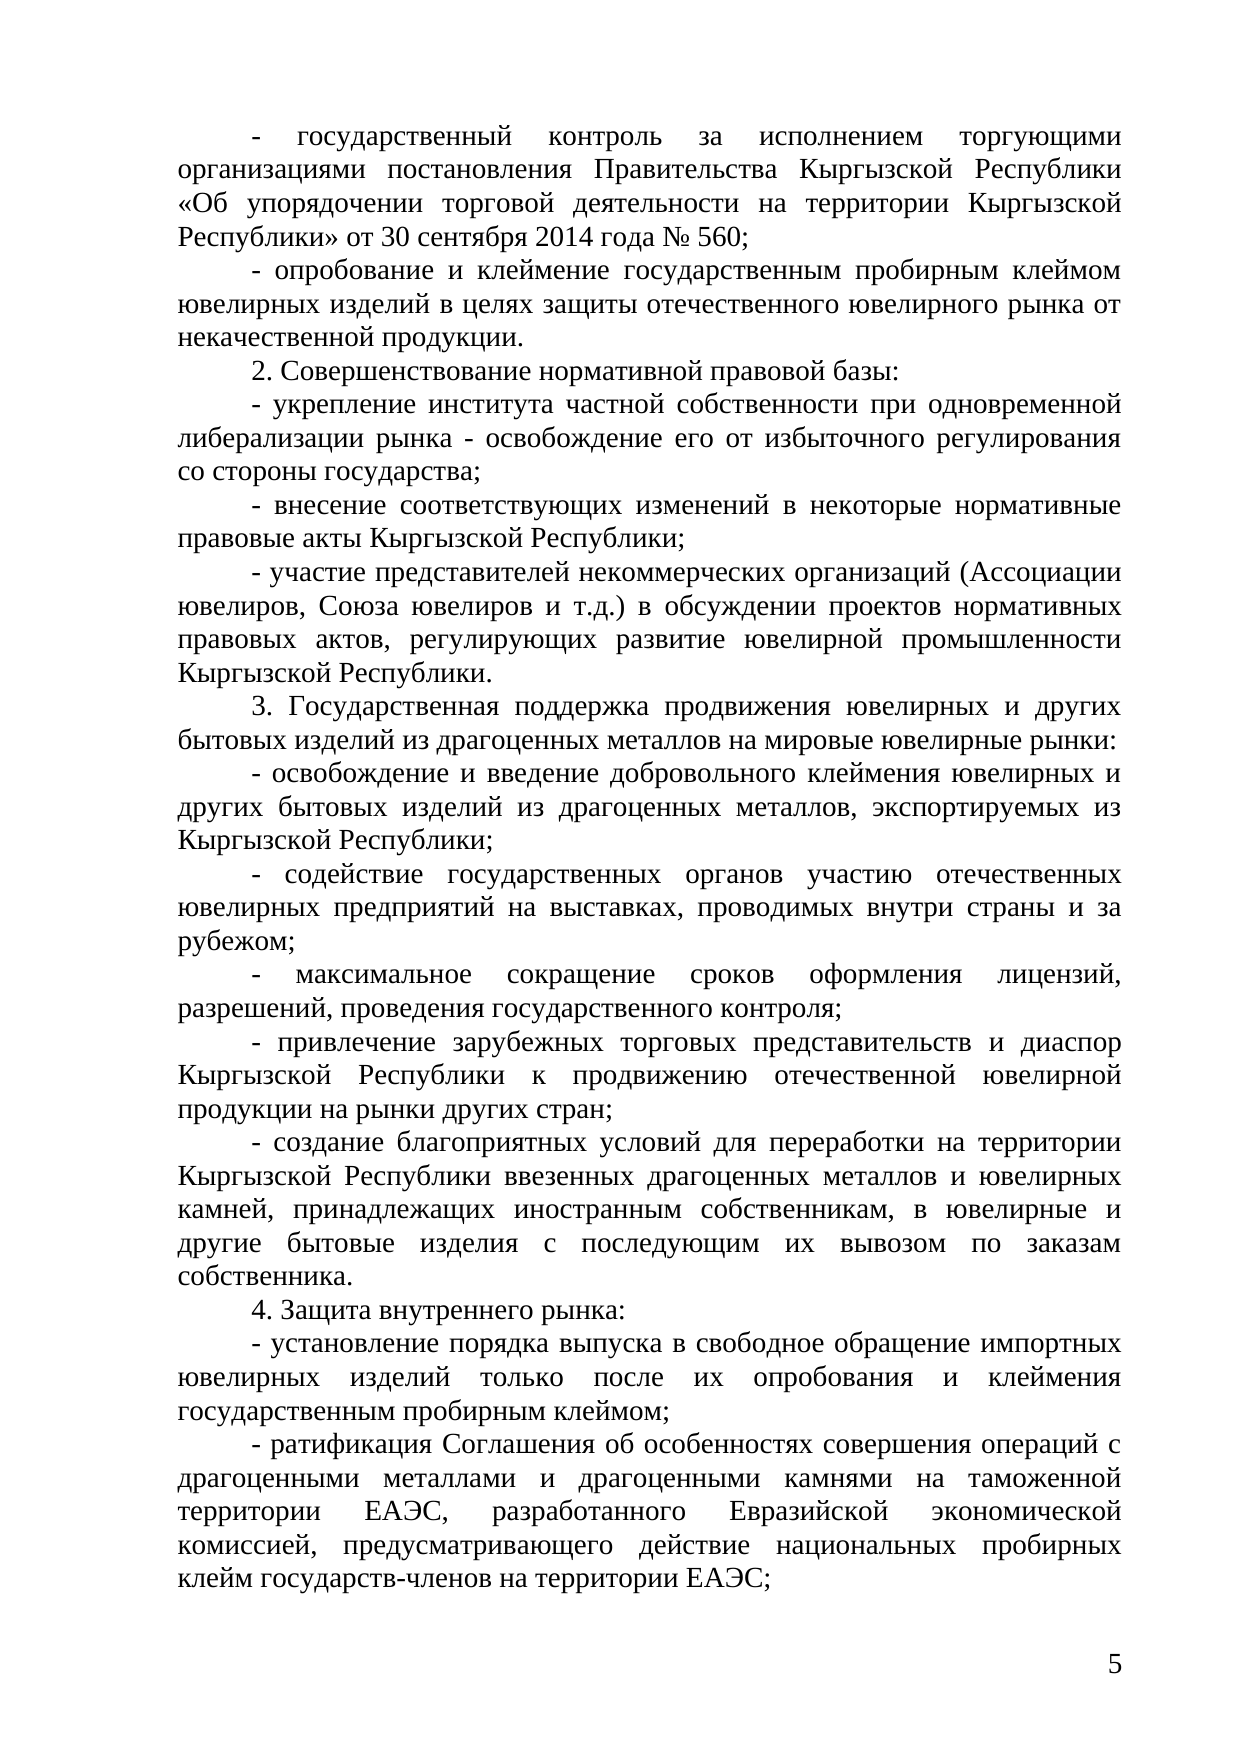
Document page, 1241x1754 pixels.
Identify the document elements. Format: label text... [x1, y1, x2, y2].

text - привлечение зарубежных торговых представительств и диаспор Кыргызской Республики к продвижению отечественной ювелирной продукции на рынки других стран; [177, 1024, 1122, 1124]
text 3. Государственная поддержка продвижения ювелирных и других бытовых изделий из драгоценных металлов на мировые ювелирные рынки: [177, 688, 1122, 755]
text - создание благоприятных условий для переработки на территории Кыргызской Республики ввезенных драгоценных металлов и ювелирных камней, принадлежащих иностранным собственникам, в ювелирные и другие бытовые изделия с последующим их вывозом по заказам собственника. [177, 1124, 1122, 1292]
text - участие представителей некоммерческих организаций (Ассоциации ювелиров, Союза ювелиров и т.д.) в обсуждении проектов нормативных правовых актов, регулирующих развитие ювелирной промышленности Кыргызской Республики. [177, 554, 1122, 688]
text - государственный контроль за исполнением торгующими организациями постановления Правительства Кыргызской Республики «Об упорядочении торговой деятельности на территории Кыргызской Республики» от 30 сентября 2014 года № 560; [177, 118, 1122, 252]
text - содействие государственных органов участию отечественных ювелирных предприятий на выставках, проводимых внутри страны и за рубежом; [177, 856, 1122, 957]
text - опробование и клеймение государственным пробирным клеймом ювелирных изделий в целях защиты отечественного ювелирного рынка от некачественной продукции. [177, 252, 1122, 353]
text - ратификация Соглашения об особенностях совершения операций с драгоценными металлами и драгоценными камнями на таможенной территории ЕАЭС, разработанного Евразийской экономической комиссией, предусматривающего действие национальных пробирных клейм государств-членов на территории ЕАЭС; [177, 1426, 1122, 1594]
text 2. Совершенствование нормативной правовой базы: [177, 353, 1122, 386]
text - максимальное сокращение сроков оформления лицензий, разрешений, проведения государственного контроля; [177, 957, 1122, 1024]
text - внесение соответствующих изменений в некоторые нормативные правовые акты Кыргызской Республики; [177, 487, 1122, 554]
text 4. Защита внутреннего рынка: [177, 1292, 1122, 1326]
text - укрепление института частной собственности при одновременной либерализации рынка - освобождение его от избыточного регулирования со стороны государства; [177, 386, 1122, 487]
text - освобождение и введение добровольного клеймения ювелирных и других бытовых изделий из драгоценных металлов, экспортируемых из Кыргызской Республики; [177, 755, 1122, 856]
text - установление порядка выпуска в свободное обращение импортных ювелирных изделий только после их опробования и клеймения государственным пробирным клеймом; [177, 1326, 1122, 1426]
